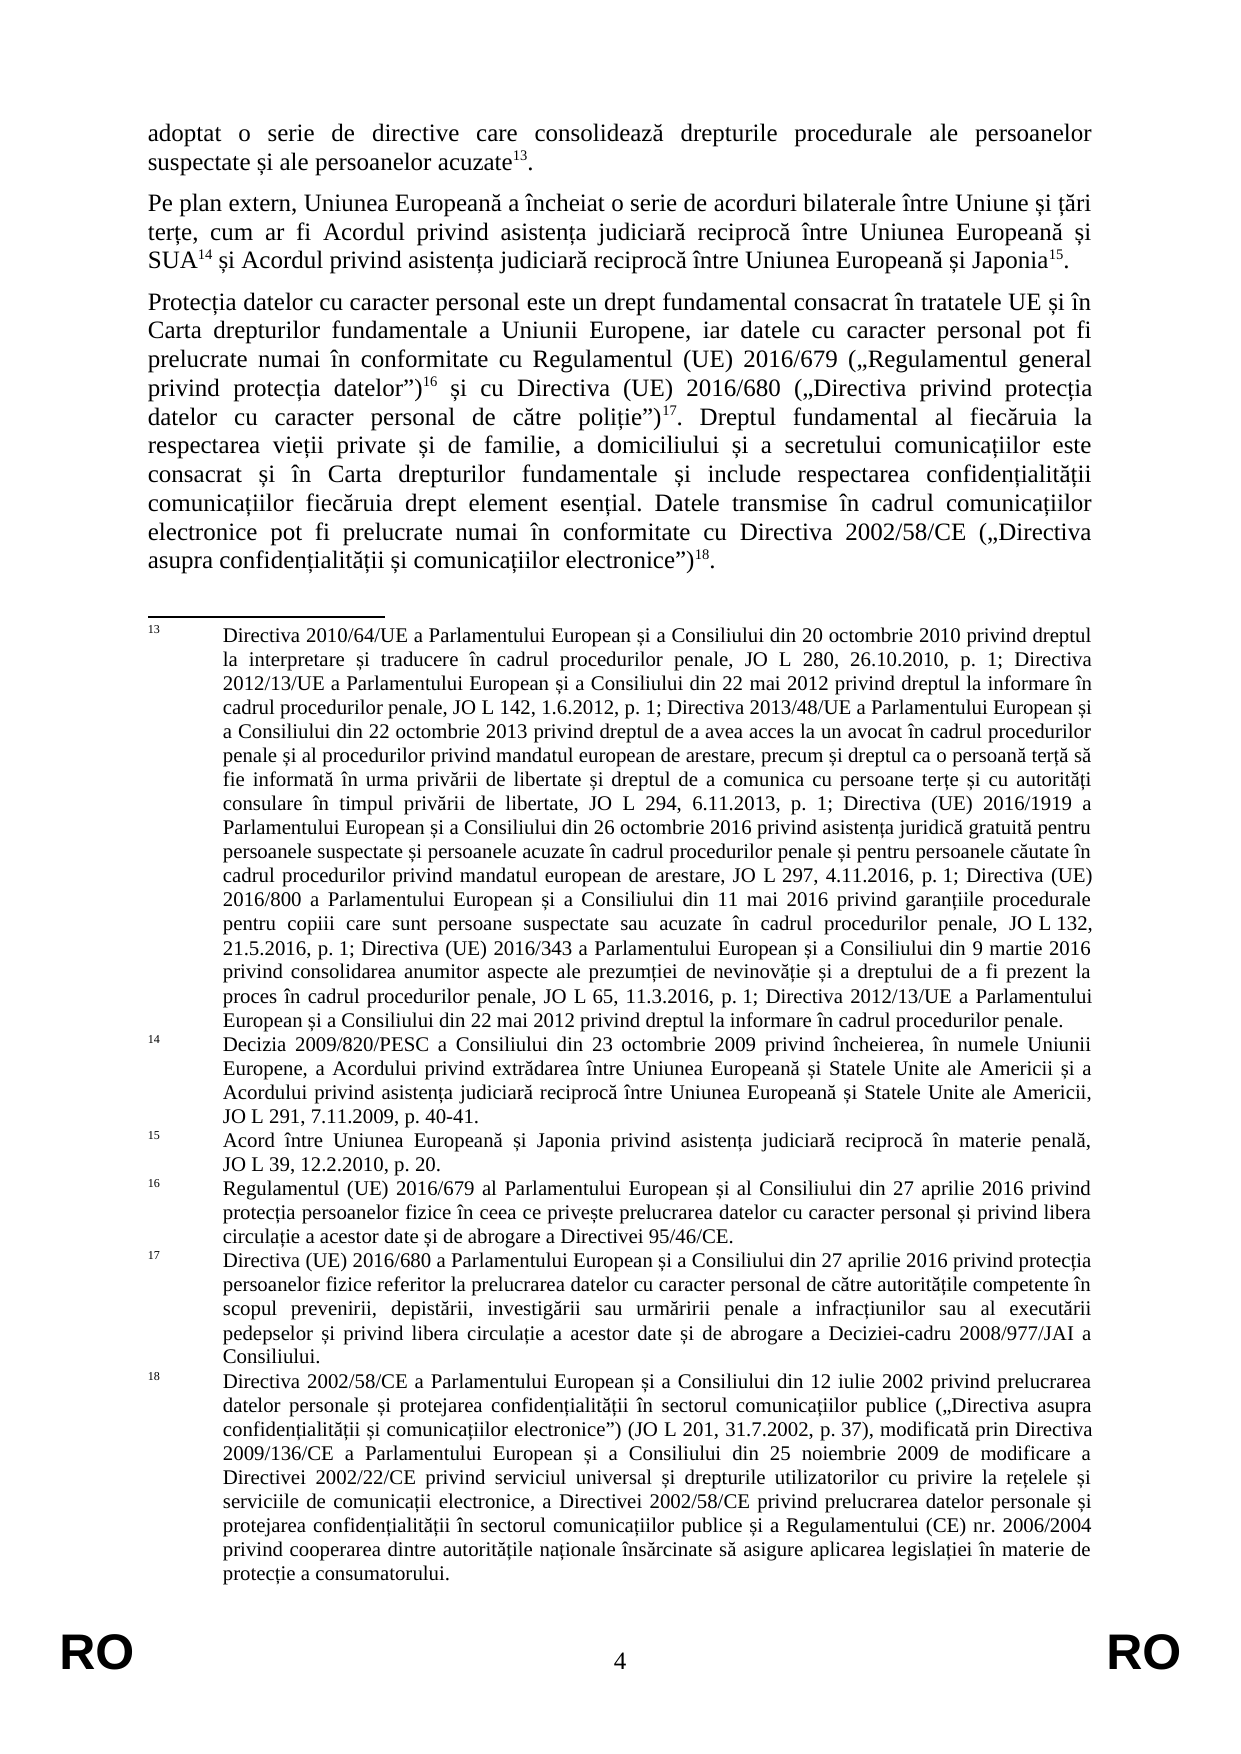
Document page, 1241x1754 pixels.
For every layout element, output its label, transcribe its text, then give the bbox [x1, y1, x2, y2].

text Pe plan extern, Uniunea Europeană a încheiat o serie de acorduri bilaterale între Uniune și țări terțe, cum ar fi Acordul privind asistența judiciară reciprocă între Uniunea Europeană și SUA și Acordul privind asistența judiciară reciprocă între Uniunea Europeană și Japonia. [148, 188, 1093, 274]
text Protecția datelor cu caracter personal este un drept fundamental consacrat în tratatele UE și în Carta drepturilor fundamentale a Uniunii Europene, iar datele cu caracter personal pot fi prelucrate numai în conformitate cu Regulamentul (UE) 2016/679 („Regulamentul general privind protecția datelor”) și cu Directiva (UE) 2016/680 („Directiva privind protecția datelor cu caracter personal de către poliție”). Dreptul fundamental al fiecăruia la respectarea vieții private și de familie, a domiciliului și a secretului comunicațiilor este consacrat și în Carta drepturilor fundamentale și include respectarea confidențialității comunicațiilor fiecăruia drept element esențial. Datele transmise în cadrul comunicațiilor electronice pot fi prelucrate numai în conformitate cu Directiva 2002/58/CE („Directiva asupra confidențialității și comunicațiilor electronice”). [148, 287, 1093, 574]
